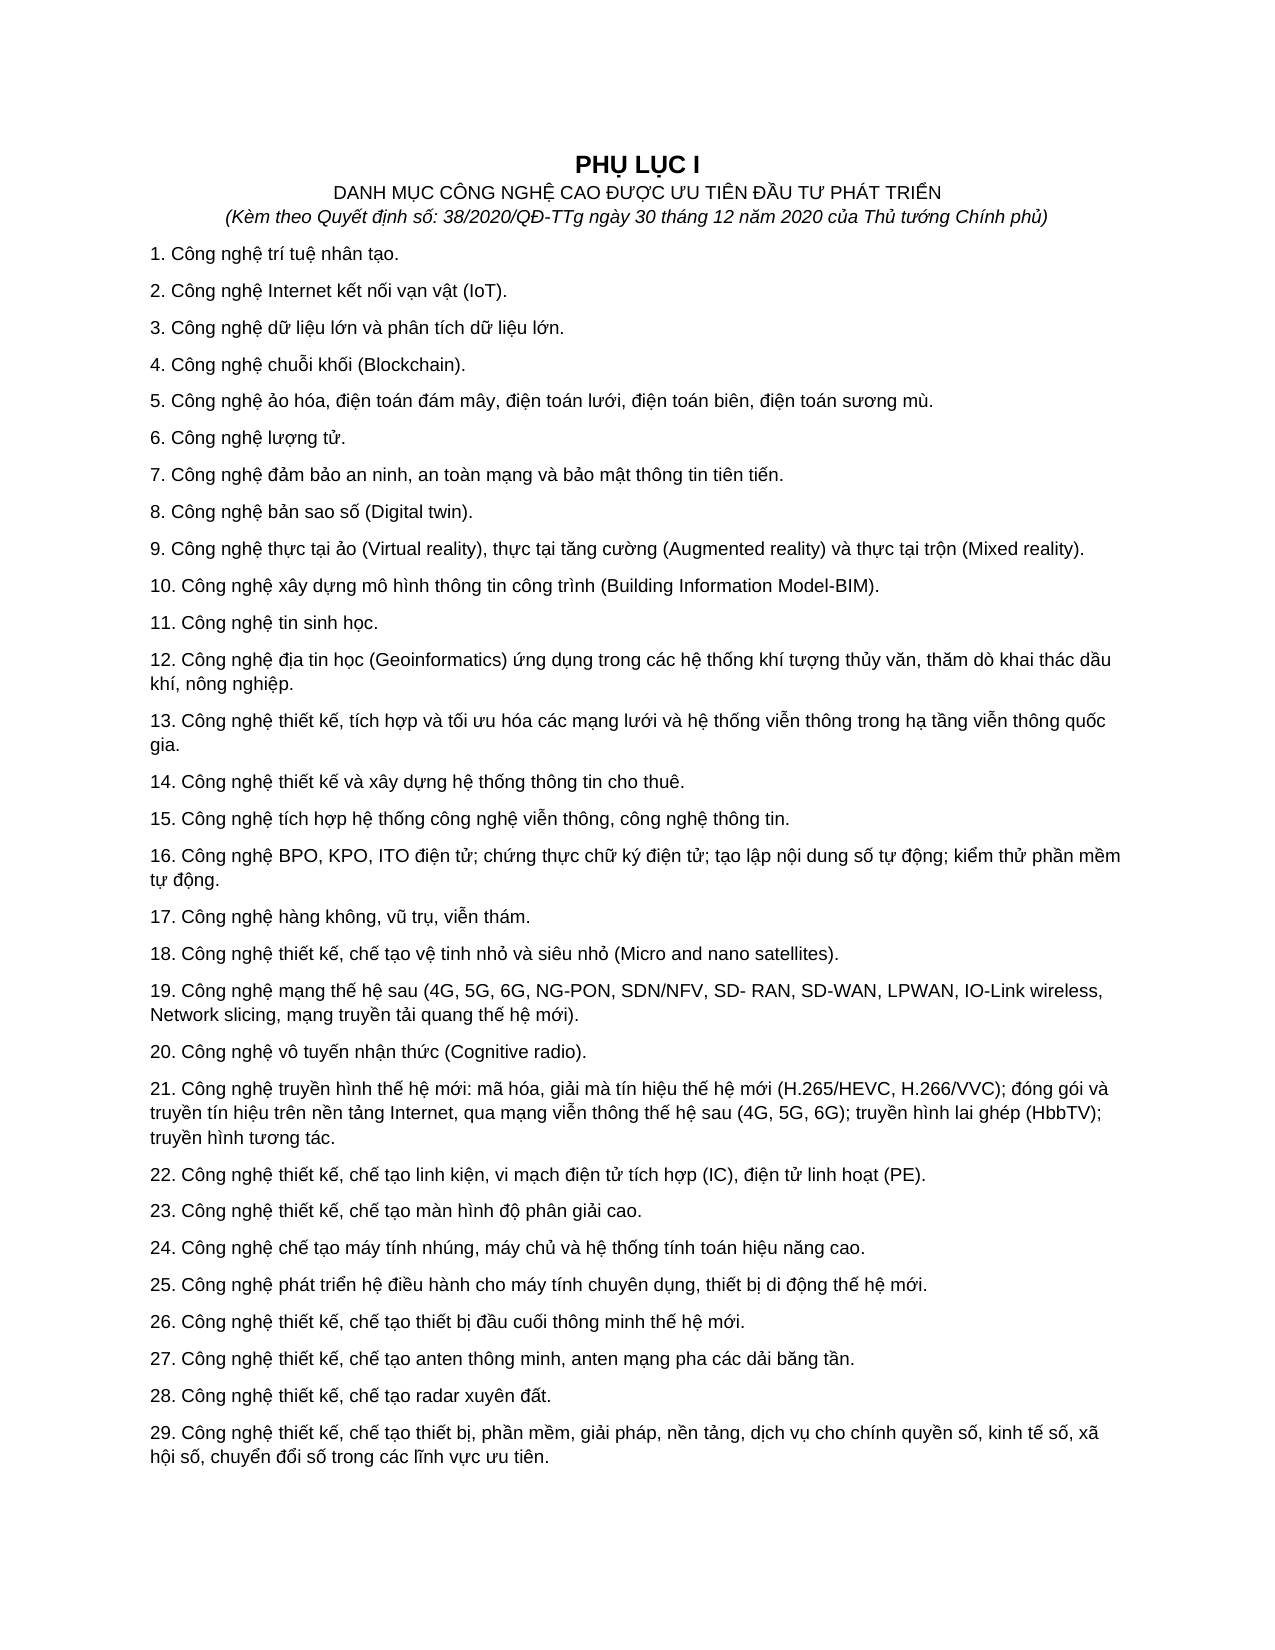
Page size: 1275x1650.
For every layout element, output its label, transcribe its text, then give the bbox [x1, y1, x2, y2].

text 18. Công nghệ thiết kế, chế tạo vệ tinh nhỏ và siêu nhỏ (Micro and nano satellites). [150, 940, 1125, 964]
text 5. Công nghệ ảo hóa, điện toán đám mây, điện toán lưới, điện toán biên, điện toán sương mù. [150, 387, 1125, 412]
text 24. Công nghệ chế tạo máy tính nhúng, máy chủ và hệ thống tính toán hiệu năng cao. [150, 1234, 1125, 1259]
text 21. Công nghệ truyền hình thế hệ mới: mã hóa, giải mà tín hiệu thế hệ mới (H.265/HEVC, H.266/VVC); đóng gói và truyền tín hiệu trên nền tảng Internet, qua mạng viễn thông thế hệ sau (4G, 5G, 6G); truyền hình lai ghép (HbbTV); truyền hình tương tác. [150, 1075, 1125, 1148]
text 12. Công nghệ địa tin học (Geoinformatics) ứng dụng trong các hệ thống khí tượng thủy văn, thăm dò khai thác dầu khí, nông nghiệp. [150, 646, 1125, 694]
text 8. Công nghệ bản sao số (Digital twin). [150, 498, 1125, 522]
text 19. Công nghệ mạng thế hệ sau (4G, 5G, 6G, NG-PON, SDN/NFV, SD- RAN, SD-WAN, LPWAN, IO-Link wireless, Network slicing, mạng truyền tải quang thế hệ mới). [150, 977, 1125, 1026]
text DANH MỤC CÔNG NGHỆ CAO ĐƯỢC ƯU TIÊN ĐẦU TƯ PHÁT TRIỂN (Kèm theo Quyết định số: 38/2020/QĐ-TTg ngày 30 tháng 12 năm 2020 của Thủ tướng Chính phủ) [150, 179, 1125, 227]
text 7. Công nghệ đảm bảo an ninh, an toàn mạng và bảo mật thông tin tiên tiến. [150, 461, 1125, 486]
text 25. Công nghệ phát triển hệ điều hành cho máy tính chuyên dụng, thiết bị di động thế hệ mới. [150, 1271, 1125, 1296]
text 20. Công nghệ vô tuyến nhận thức (Cognitive radio). [150, 1038, 1125, 1062]
text 13. Công nghệ thiết kế, tích hợp và tối ưu hóa các mạng lưới và hệ thống viễn thông trong hạ tầng viễn thông quốc gia. [150, 707, 1125, 756]
text 29. Công nghệ thiết kế, chế tạo thiết bị, phần mềm, giải pháp, nền tảng, dịch vụ cho chính quyền số, kinh tế số, xã hội số, chuyển đổi số trong các lĩnh vực ưu tiên. [150, 1419, 1125, 1467]
text 27. Công nghệ thiết kế, chế tạo anten thông minh, anten mạng pha các dải băng tần. [150, 1345, 1125, 1369]
text 6. Công nghệ lượng tử. [150, 424, 1125, 449]
text 22. Công nghệ thiết kế, chế tạo linh kiện, vi mạch điện tử tích hợp (IC), điện tử linh hoạt (PE). [150, 1161, 1125, 1185]
text 2. Công nghệ Internet kết nối vạn vật (IoT). [150, 277, 1125, 301]
text 26. Công nghệ thiết kế, chế tạo thiết bị đầu cuối thông minh thế hệ mới. [150, 1308, 1125, 1332]
text 10. Công nghệ xây dựng mô hình thông tin công trình (Building Information Model-BIM). [150, 572, 1125, 596]
text 16. Công nghệ BPO, KPO, ITO điện tử; chứng thực chữ ký điện tử; tạo lập nội dung số tự động; kiểm thử phần mềm tự động. [150, 842, 1125, 891]
text 11. Công nghệ tin sinh học. [150, 609, 1125, 633]
text 23. Công nghệ thiết kế, chế tạo màn hình độ phân giải cao. [150, 1197, 1125, 1222]
text 3. Công nghệ dữ liệu lớn và phân tích dữ liệu lớn. [150, 314, 1125, 338]
text 9. Công nghệ thực tại ảo (Virtual reality), thực tại tăng cường (Augmented reality) và thực tại trộn (Mixed reality). [150, 535, 1125, 559]
text 14. Công nghệ thiết kế và xây dựng hệ thống thông tin cho thuê. [150, 768, 1125, 792]
text 17. Công nghệ hàng không, vũ trụ, viễn thám. [150, 903, 1125, 927]
text 1. Công nghệ trí tuệ nhân tạo. [150, 240, 1125, 264]
text 15. Công nghệ tích hợp hệ thống công nghệ viễn thông, công nghệ thông tin. [150, 805, 1125, 829]
text 28. Công nghệ thiết kế, chế tạo radar xuyên đất. [150, 1382, 1125, 1406]
text PHỤ LỤC I [150, 150, 1125, 179]
text 4. Công nghệ chuỗi khối (Blockchain). [150, 351, 1125, 375]
